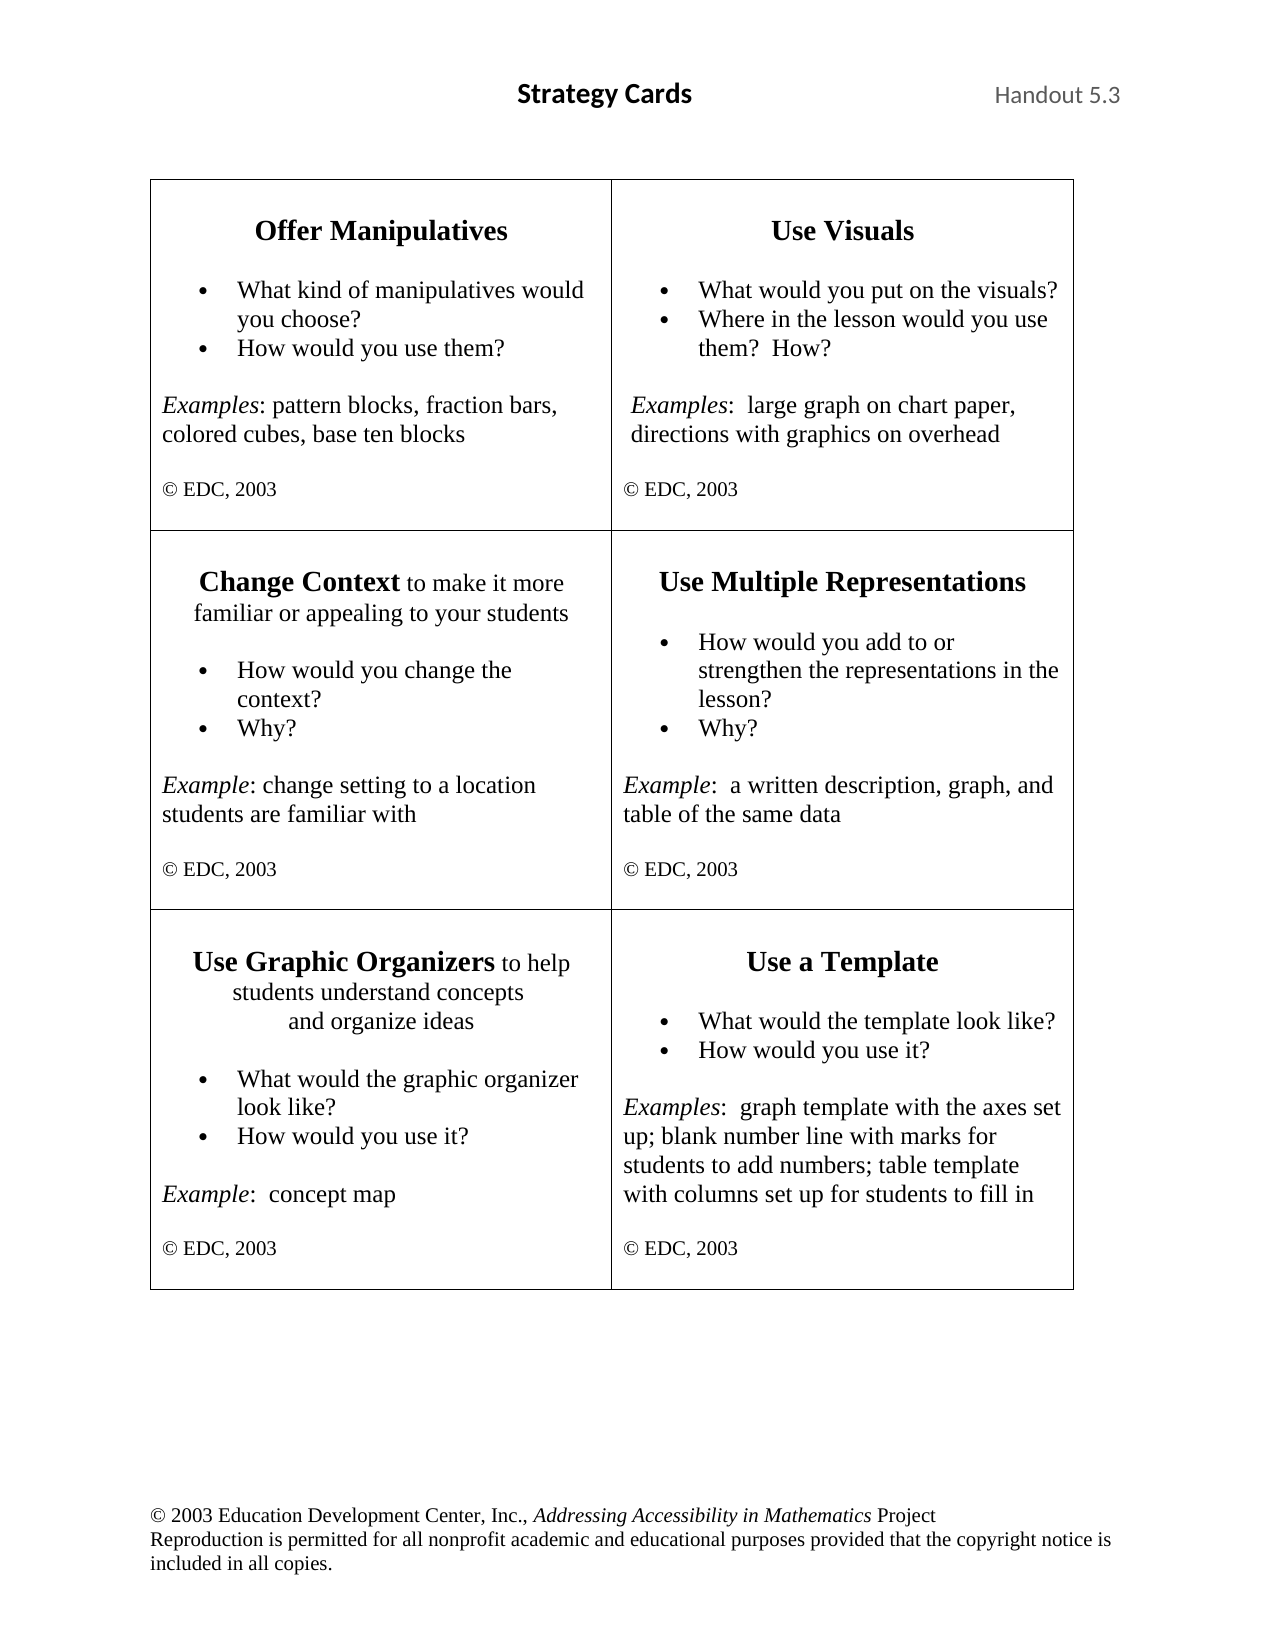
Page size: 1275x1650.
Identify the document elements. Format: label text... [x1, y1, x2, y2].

table_header Use Visuals What would you put on the visuals? Where in the lesson would you use them? How? Examples: large graph on chart paper, directions with graphics on overhead © EDC, 2003 [612, 180, 1073, 530]
table_cell Use Multiple Representations How would you add to or strengthen the representations in the lesson? Why? Example: a written description, graph, and table of the same data © EDC, 2003 [612, 531, 1073, 909]
table_cell Change Context to make it more familiar or appealing to your students How would you change the context? Why? Example: change setting to a location students are familiar with © EDC, 2003 [151, 531, 611, 909]
table_header Offer Manipulatives What kind of manipulatives would you choose? How would you use them? Examples: pattern blocks, fraction bars, colored cubes, base ten blocks © EDC, 2003 [151, 180, 611, 530]
table_cell Use Graphic Organizers to help students understand concepts and organize ideas What would the graphic organizer look like? How would you use it? Example: concept map © EDC, 2003 [151, 910, 611, 1289]
table_cell Use a Template What would the template look like? How would you use it? Examples: graph template with the axes set up; blank number line with marks for students to add numbers; table template with columns set up for students to fill in © EDC, 2003 [612, 910, 1073, 1289]
